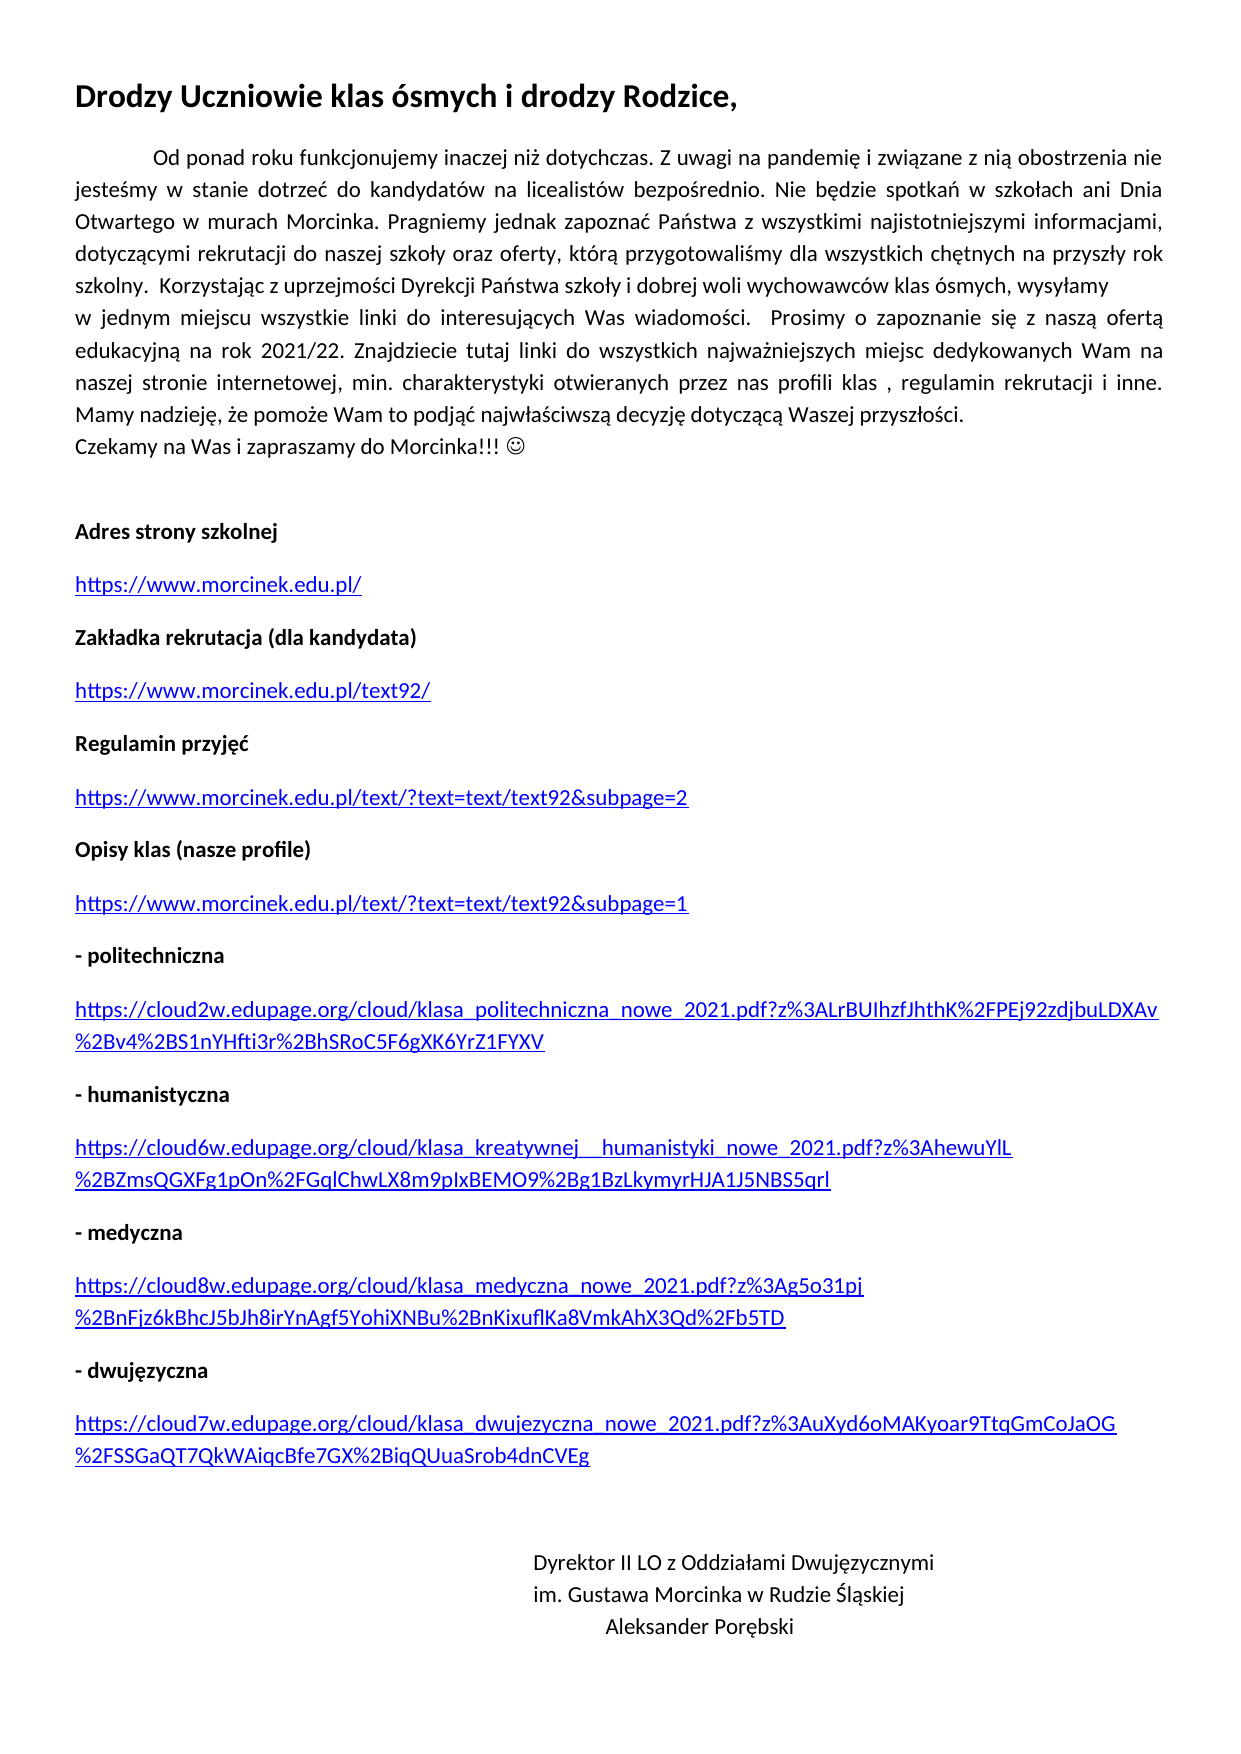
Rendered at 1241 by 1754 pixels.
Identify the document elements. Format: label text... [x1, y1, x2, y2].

text https://cloud8w.edupage.org/cloud/klasa_medyczna_nowe_2021.pdf?z%3Ag5o31pj%2BnFjz6kBhcJ5bJh8irYnAgf5YohiXNBu%2BnKixuflKa8VmkAhX3Qd%2Fb5TD [75, 1271, 1165, 1331]
text Dyrektor II LO z Oddziałami Dwujęzycznymi [75, 1548, 1165, 1576]
text https://www.morcinek.edu.pl/text/?text=text/text92&subpage=1 [75, 889, 1165, 917]
text https://www.morcinek.edu.pl/ [75, 571, 1165, 598]
text im. Gustawa Morcinka w Rudzie Śląskiej [75, 1580, 1165, 1608]
text Czekamy na Was i zapraszamy do Morcinka!!! [75, 432, 1165, 460]
text Adres strony szkolnej [75, 517, 1165, 546]
text - humanistyczna [75, 1080, 1165, 1108]
text https://cloud7w.edupage.org/cloud/klasa_dwujezyczna_nowe_2021.pdf?z%3AuXyd6oMAKyoar9TtqGmCoJaOG%2FSSGaQT7QkWAiqcBfe7GX%2BiqQUuaSrob4dnCVEg [75, 1409, 1165, 1469]
text Drodzy Uczniowie klas ósmych i drodzy Rodzice, [75, 75, 1165, 116]
text Od ponad roku funkcjonujemy inaczej niż dotychczas. Z uwagi na pandemię i związane z nią obostrzenia nie jesteśmy w stanie dotrzeć do kandydatów na licealistów bezpośrednio. Nie będzie spotkań w szkołach ani Dnia Otwartego w murach Morcinka. Pragniemy jednak zapoznać Państwa z wszystkimi najistotniejszymi informacjami, dotyczącymi rekrutacji do naszej szkoły oraz oferty, którą przygotowaliśmy dla wszystkich chętnych na przyszły rok szkolny. Korzystając z uprzejmości Dyrekcji Państwa szkoły i dobrej woli wychowawców klas ósmych, wysyłamy [75, 143, 1165, 299]
text https://cloud6w.edupage.org/cloud/klasa_kreatywnej__humanistyki_nowe_2021.pdf?z%3AhewuYlL%2BZmsQGXFg1pOn%2FGqlChwLX8m9pIxBEMO9%2Bg1BzLkymyrHJA1J5NBS5qrl [75, 1133, 1165, 1193]
text w jednym miejscu wszystkie linki do interesujących Was wiadomości. Prosimy o zapoznanie się z naszą ofertą edukacyjną na rok 2021/22. Znajdziecie tutaj linki do wszystkich najważniejszych miejsc dedykowanych Wam na naszej stronie internetowej, min. charakterystyki otwieranych przez nas profili klas , regulamin rekrutacji i inne. Mamy nadzieję, że pomoże Wam to podjąć najwłaściwszą decyzję dotyczącą Waszej przyszłości. [75, 303, 1165, 428]
text - dwujęzyczna [75, 1356, 1165, 1384]
text https://www.morcinek.edu.pl/text/?text=text/text92&subpage=2 [75, 783, 1165, 811]
text Zakładka rekrutacja (dla kandydata) [75, 623, 1165, 652]
text Regulamin przyjęć [75, 729, 1165, 758]
text - politechniczna [75, 942, 1165, 970]
text Aleksander Porębski [75, 1612, 1165, 1640]
text - medyczna [75, 1218, 1165, 1246]
text https://www.morcinek.edu.pl/text92/ [75, 677, 1165, 704]
text https://cloud2w.edupage.org/cloud/klasa_politechniczna_nowe_2021.pdf?z%3ALrBUIhzfJhthK%2FPEj92zdjbuLDXAv%2Bv4%2BS1nYHfti3r%2BhSRoC5F6gXK6YrZ1FYXV [75, 995, 1165, 1055]
text Opisy klas (nasze profile) [75, 836, 1165, 864]
